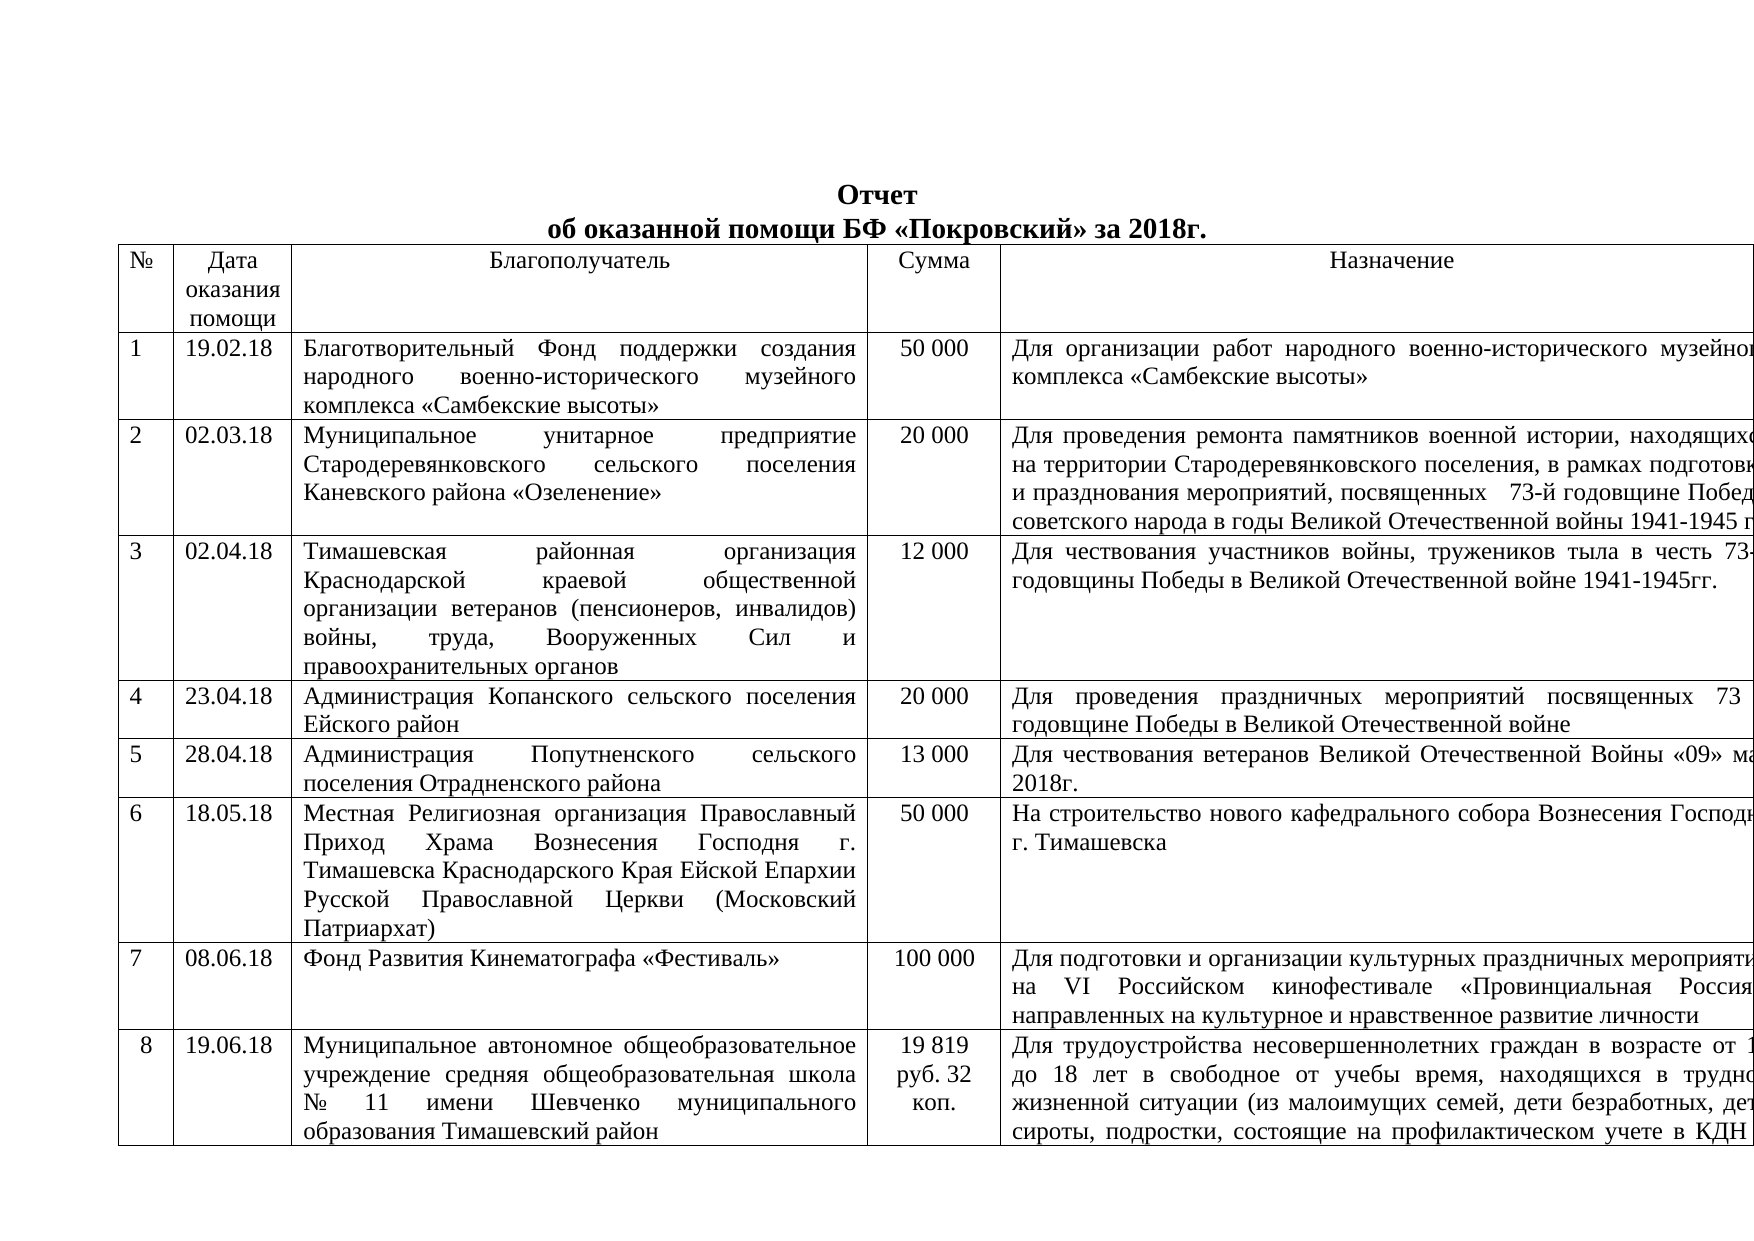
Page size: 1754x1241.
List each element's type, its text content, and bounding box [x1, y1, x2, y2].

table_cell 6 [119, 798, 173, 942]
table_cell 8 [119, 1030, 173, 1145]
table_cell 4 [119, 681, 173, 738]
table_cell Муниципальное унитарное предприятие Стародеревянковского сельского поселения Каневского района «Озеленение» [292, 420, 867, 535]
table_cell 19 819 руб. 32 коп. [868, 1030, 1000, 1145]
table_cell Для чествования участников войны, тружеников тыла в честь 73-й годовщины Победы в Великой Отечественной войне 1941-1945гг. [1001, 536, 1753, 680]
table_cell 19.06.18 [174, 1030, 291, 1145]
table_cell Для проведения праздничных мероприятий посвященных 73 - годовщине Победы в Великой Отечественной войне [1001, 681, 1753, 738]
table_cell 20 000 [868, 681, 1000, 738]
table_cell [1001, 1030, 1753, 1145]
table_cell 20 000 [868, 420, 1000, 535]
table_cell 2 [119, 420, 173, 535]
table_cell 100 000 [868, 943, 1000, 1029]
table_cell 19.02.18 [174, 333, 291, 419]
table_cell Администрация Копанского сельского поселения Ейского район [292, 681, 867, 738]
table_cell 02.04.18 [174, 536, 291, 680]
table_cell 02.03.18 [174, 420, 291, 535]
table_header Благополучатель [292, 245, 867, 332]
text Отчет [118, 177, 1636, 211]
table_cell 7 [119, 943, 173, 1029]
table_cell Тимашевская районная организация Краснодарской краевой общественной организации ветеранов (пенсионеров, инвалидов) войны, труда, Вооруженных Сил и правоохранительных органов [292, 536, 867, 680]
table_cell Для чествования ветеранов Великой Отечественной Войны «09» мая 2018г. [1001, 739, 1753, 797]
table_cell 12 000 [868, 536, 1000, 680]
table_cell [292, 1030, 867, 1145]
table_cell Для организации работ народного военно-исторического музейного комплекса «Самбекские высоты» [1001, 333, 1753, 419]
table_cell 3 [119, 536, 173, 680]
table_cell 23.04.18 [174, 681, 291, 738]
table_cell Благотворительный Фонд поддержки создания народного военно-исторического музейного комплекса «Самбекские высоты» [292, 333, 867, 419]
text об оказанной помощи БФ «Покровский» за 2018г. [118, 211, 1636, 244]
table_cell 13 000 [868, 739, 1000, 797]
table_cell 50 000 [868, 798, 1000, 942]
table_header № [119, 245, 173, 332]
table_cell Фонд Развития Кинематографа «Фестиваль» [292, 943, 867, 1029]
table_header Дата оказания помощи [174, 245, 291, 332]
table_cell Администрация Попутненского сельского поселения Отрадненского района [292, 739, 867, 797]
table_cell Для проведения ремонта памятников военной истории, находящихся на территории Стародеревянковского поселения, в рамках подготовки и празднования мероприятий, посвященных 73-й годовщине Победы советского народа в годы Великой Отечественной войны 1941-1945 г [1001, 420, 1753, 535]
table_cell 28.04.18 [174, 739, 291, 797]
table_header Назначение [1001, 245, 1753, 332]
table_cell На строительство нового кафедрального собора Вознесения Господня г. Тимашевска [1001, 798, 1753, 942]
table_cell 50 000 [868, 333, 1000, 419]
table_cell 18.05.18 [174, 798, 291, 942]
table_header Сумма [868, 245, 1000, 332]
table_cell 08.06.18 [174, 943, 291, 1029]
table_cell 5 [119, 739, 173, 797]
table_cell Для подготовки и организации культурных праздничных мероприятий на VI Российском кинофестивале «Провинциальная Россия», направленных на культурное и нравственное развитие личности [1001, 943, 1753, 1029]
table_cell 1 [119, 333, 173, 419]
